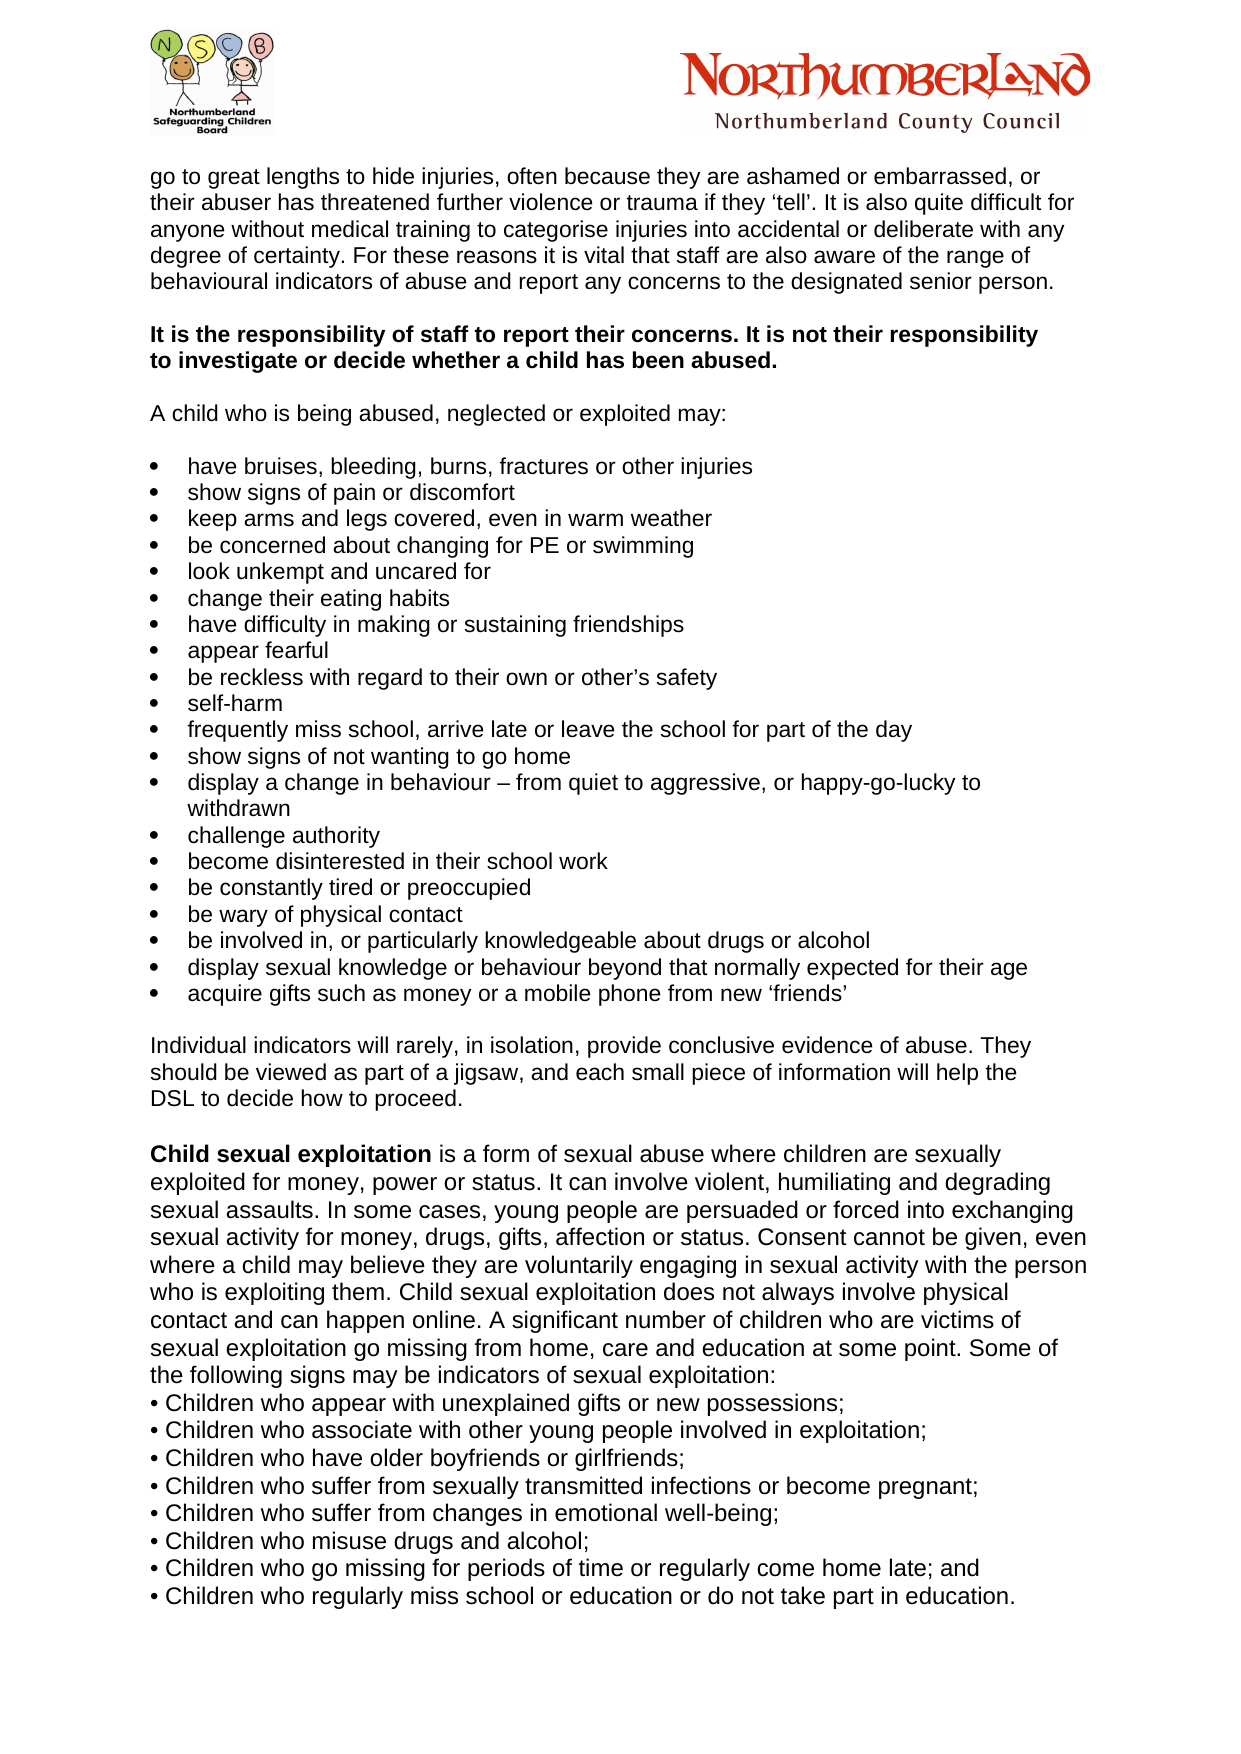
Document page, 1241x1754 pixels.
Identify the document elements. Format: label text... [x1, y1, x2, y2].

list display sexual knowledge or behaviour beyond that normally expected for their age [150, 953, 1090, 980]
list have difficulty in making or sustaining friendships [150, 611, 1090, 637]
list have bruises, bleeding, burns, fractures or other injuries [150, 453, 1090, 479]
list be concerned about changing for PE or swimming [150, 532, 1090, 558]
list challenge authority [150, 822, 1090, 848]
picture [680, 53, 1091, 135]
list become disinterested in their school work [150, 848, 1090, 874]
list look unkempt and uncared for [150, 558, 1090, 584]
list display a change in behaviour – from quiet to aggressive, or happy-go-lucky to withdrawn [150, 769, 1090, 822]
list show signs of not wanting to go home [150, 743, 1090, 769]
text • Children who go missing for periods of time or regularly come home late; and [150, 1554, 1090, 1582]
text • Children who have older boyfriends or girlfriends; [150, 1444, 1090, 1472]
list keep arms and legs covered, even in warm weather [150, 505, 1090, 532]
list frequently miss school, arrive late or leave the school for part of the day [150, 716, 1090, 743]
text • Children who suffer from changes in emotional well-being; [150, 1499, 1090, 1527]
list appear fearful [150, 637, 1090, 663]
text Individual indicators will rarely, in isolation, provide conclusive evidence of abuse. They should be viewed as part of a jigsaw, and each small piece of information will help the DSL to decide how to proceed. [150, 1032, 1068, 1112]
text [150, 163, 1090, 294]
list change their eating habits [150, 584, 1090, 611]
list be reckless with regard to their own or other’s safety [150, 663, 1090, 690]
text • Children who regularly miss school or education or do not take part in education. [150, 1582, 1090, 1609]
list be wary of physical contact [150, 901, 1090, 927]
text Child sexual exploitation is a form of sexual abuse where children are sexually exploited for money, power or status. It can involve violent, humiliating and degrading sexual assaults. In some cases, young people are persuaded or forced into exchanging sexual activity for money, drugs, gifts, affection or status. Consent cannot be given, even where a child may believe they are voluntarily engaging in sexual activity with the person who is exploiting them. Child sexual exploitation does not always involve physical contact and can happen online. A significant number of children who are victims of sexual exploitation go missing from home, care and education at some point. Some of the following signs may be indicators of sexual exploitation: [150, 1140, 1090, 1389]
picture [150, 29, 275, 135]
text • Children who associate with other young people involved in exploitation; [150, 1416, 1090, 1444]
list show signs of pain or discomfort [150, 479, 1090, 505]
list be constantly tired or preoccupied [150, 874, 1090, 901]
text • Children who misuse drugs and alcohol; [150, 1527, 1090, 1554]
text • Children who suffer from sexually transmitted infections or become pregnant; [150, 1472, 1090, 1499]
text • Children who appear with unexplained gifts or new possessions; [150, 1389, 1090, 1416]
list acquire gifts such as money or a mobile phone from new ‘friends’ [150, 980, 1090, 1006]
list be involved in, or particularly knowledgeable about drugs or alcohol [150, 927, 1090, 953]
list self-harm [150, 690, 1090, 716]
text A child who is being abused, neglected or exploited may: [150, 400, 1090, 426]
text It is the responsibility of staff to report their concerns. It is not their responsibility to investigate or decide whether a child has been abused. [150, 321, 1052, 374]
